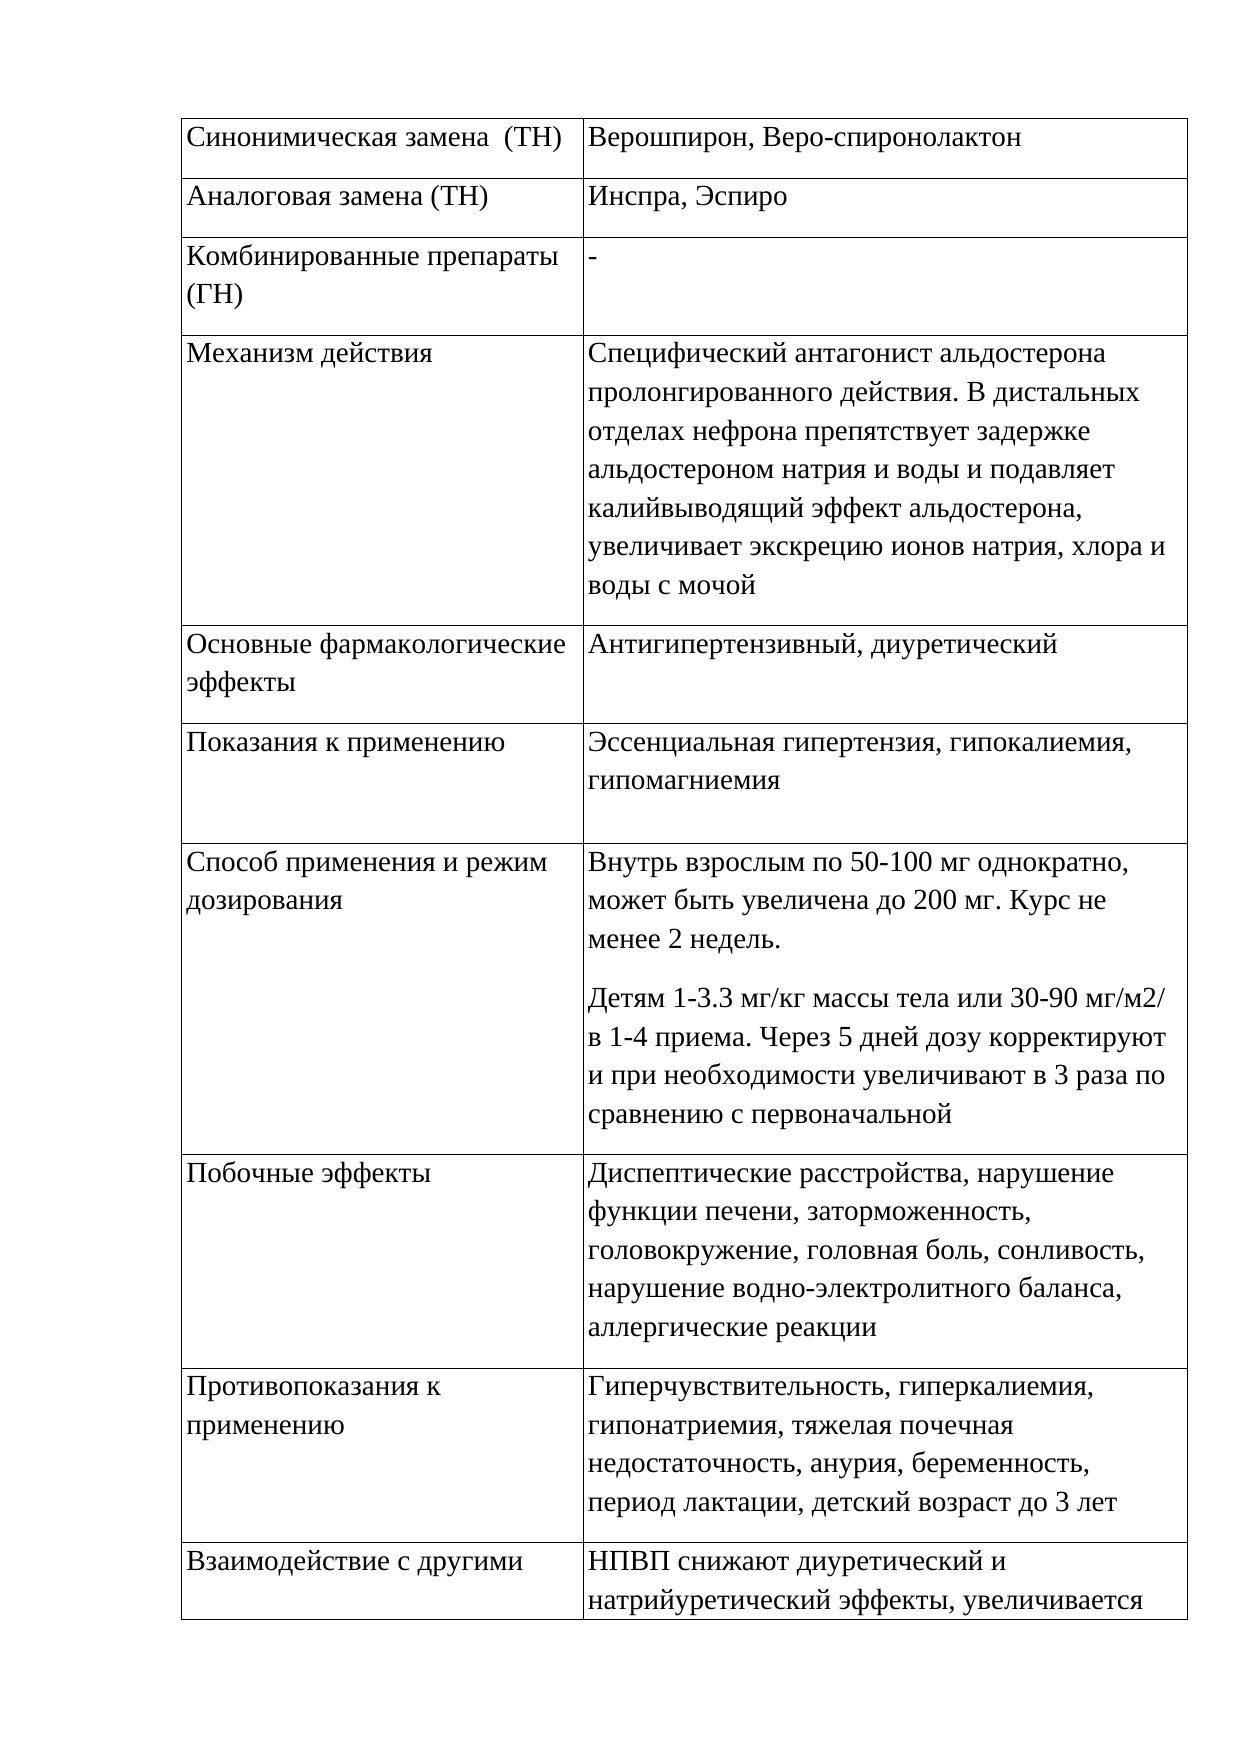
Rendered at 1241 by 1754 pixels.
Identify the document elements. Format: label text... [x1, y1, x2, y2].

table_cell Побочные эффекты [182, 1155, 583, 1367]
table_cell Верошпирон, Веро-спиронолактон [584, 119, 1187, 177]
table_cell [182, 1543, 583, 1619]
table_cell Механизм действия [182, 336, 583, 625]
table_cell Эссенциальная гипертензия, гипокалиемия, гипомагниемия [584, 724, 1187, 843]
table_cell Специфический антагонист альдостерона пролонгированного действия. В дистальных отделах нефрона препятствует задержке альдостероном натрия и воды и подавляет калийвыводящий эффект альдостерона, увеличивает экскрецию ионов натрия, хлора и воды с мочой [584, 336, 1187, 625]
table_cell Противопоказания к применению [182, 1369, 583, 1542]
table_cell Показания к применению [182, 724, 583, 843]
table_cell Аналоговая замена (ТН) [182, 179, 583, 237]
table_cell Антигипертензивный, диуретический [584, 626, 1187, 723]
table_cell Способ применения и режим дозирования [182, 844, 583, 1154]
table_cell Гиперчувствительность, гиперкалиемия, гипонатриемия, тяжелая почечная недостаточность, анурия, беременность, период лактации, детский возраст до 3 лет [584, 1369, 1187, 1542]
table_cell Диспептические расстройства, нарушение функции печени, заторможенность, головокружение, головная боль, сонливость, нарушение водно-электролитного баланса, аллергические реакции [584, 1155, 1187, 1367]
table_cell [584, 1543, 1187, 1619]
table_cell Синонимическая замена (ТН) [182, 119, 583, 177]
table_cell - [584, 238, 1187, 334]
table_cell Основные фармакологические эффекты [182, 626, 583, 723]
table_cell Комбинированные препараты (ГН) [182, 238, 583, 334]
table_cell Инспра, Эспиро [584, 179, 1187, 237]
table_cell Внутрь взрослым по 50-100 мг однократно, может быть увеличена до 200 мг. Курс не менее 2 недель. Детям 1-3.3 мг/кг массы тела или 30-90 мг/м2/ в 1-4 приема. Через 5 дней дозу корректируют и при необходимости увеличивают в 3 раза по сравнению с первоначальной [584, 844, 1187, 1154]
